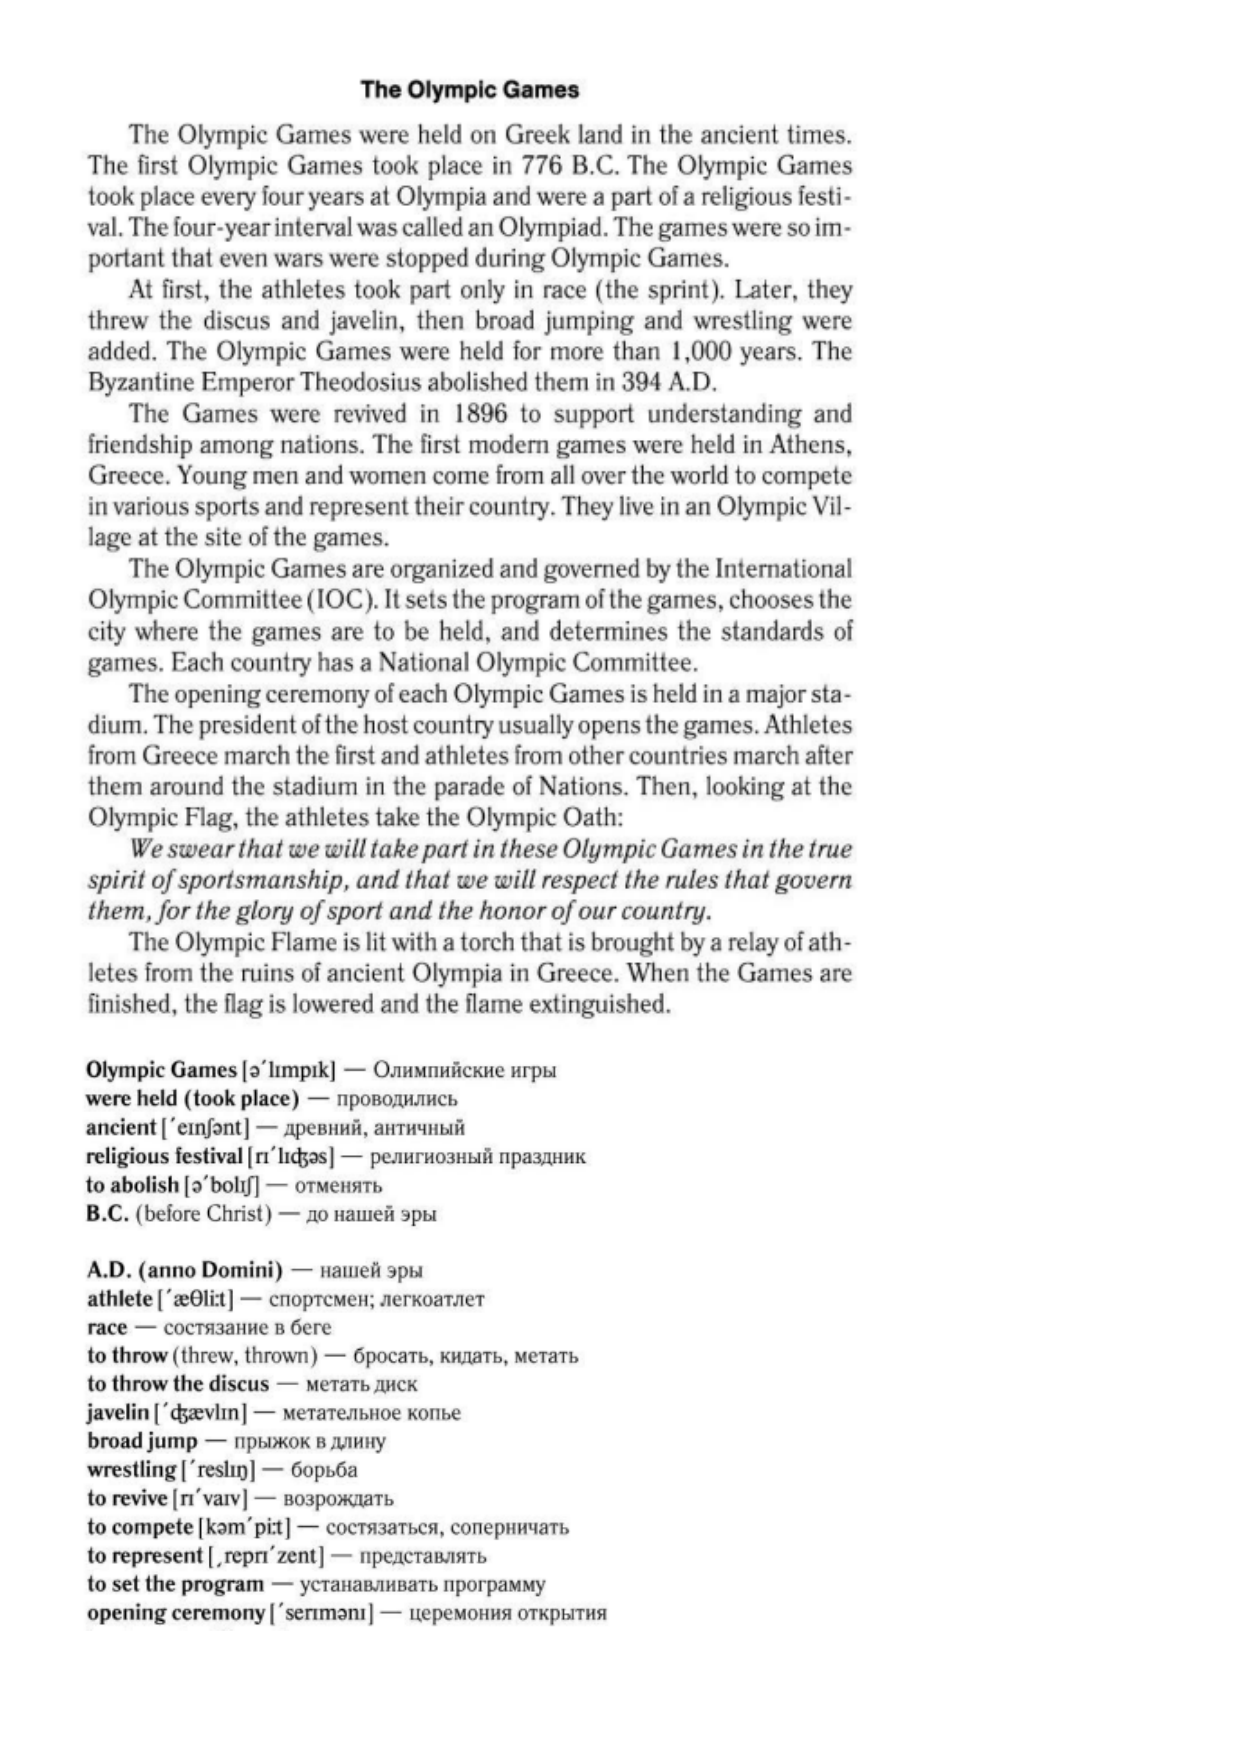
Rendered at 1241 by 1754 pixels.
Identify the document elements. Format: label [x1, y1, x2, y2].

picture [75, 1054, 654, 1231]
picture [75, 1256, 624, 1631]
picture [75, 75, 904, 1030]
